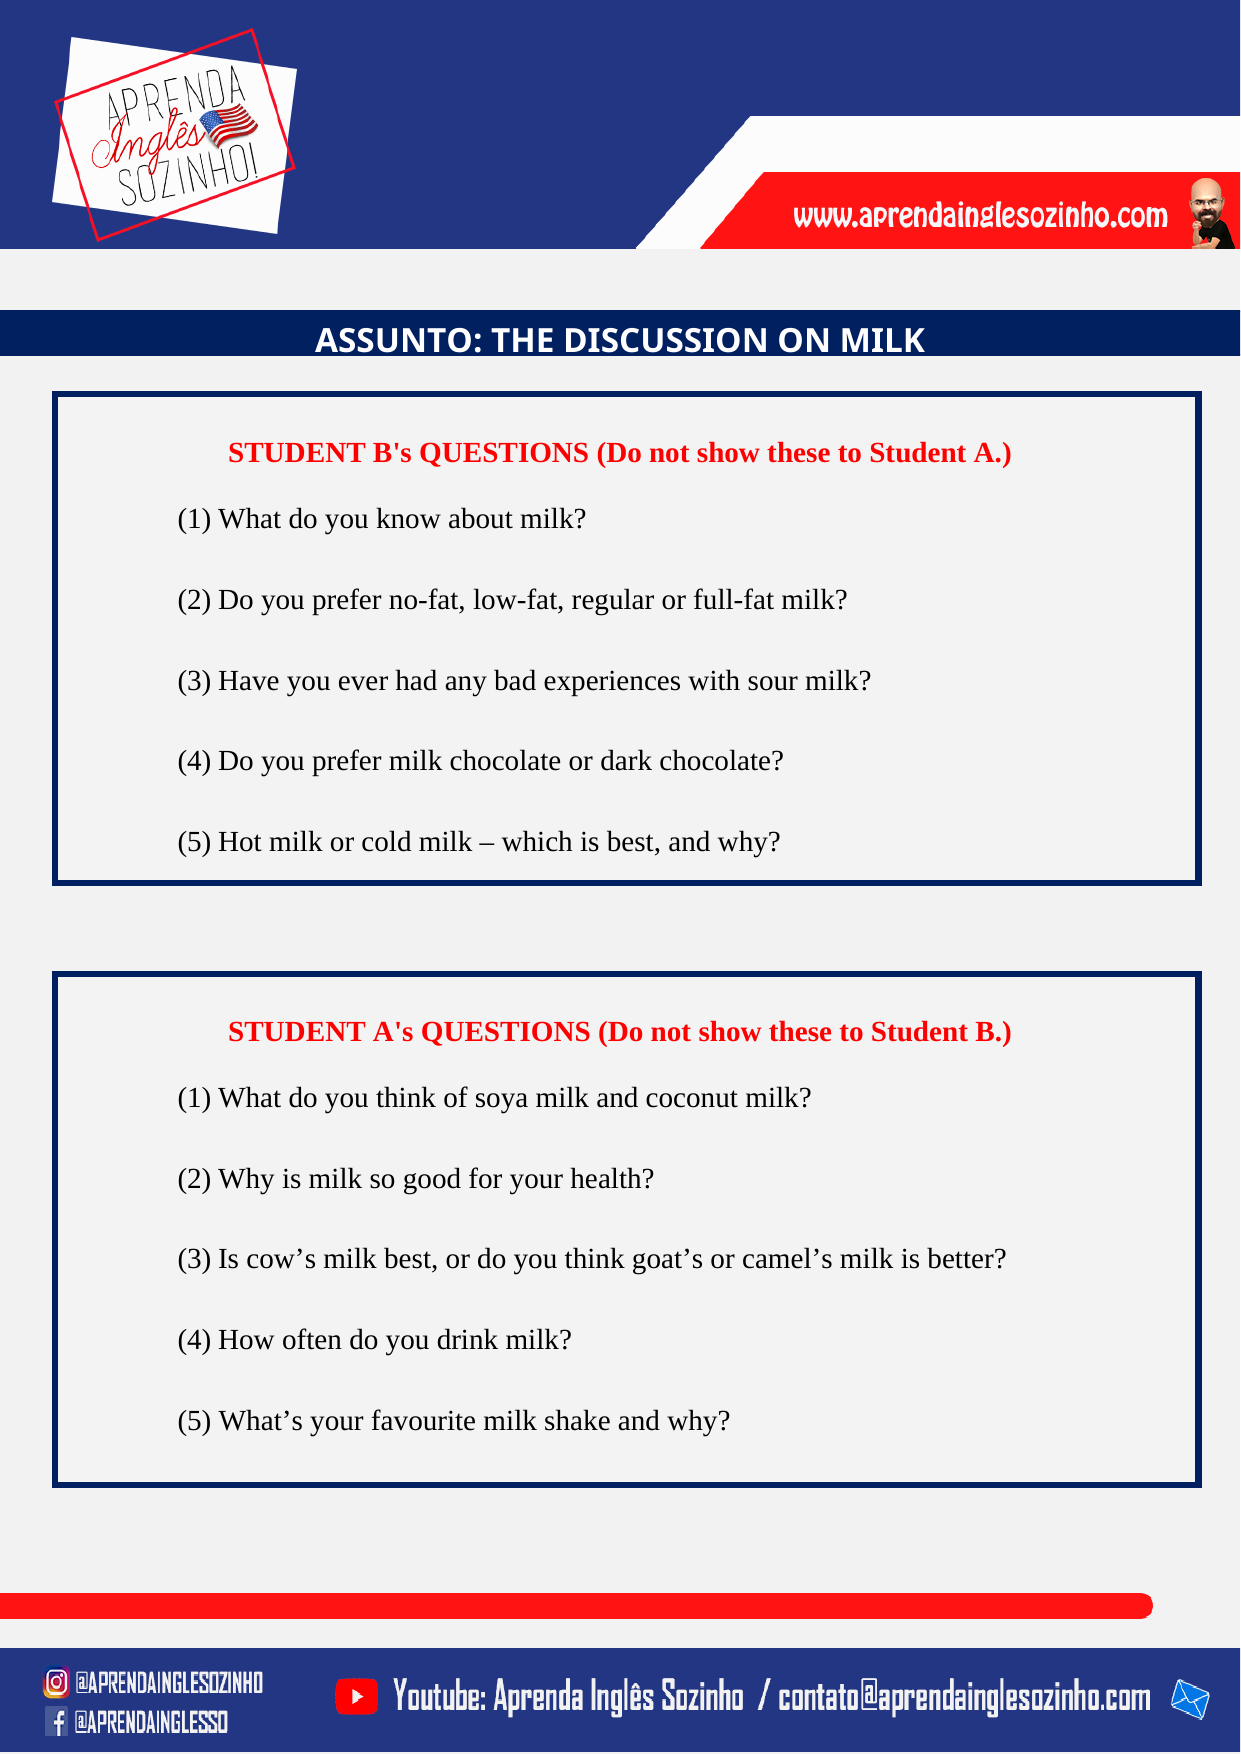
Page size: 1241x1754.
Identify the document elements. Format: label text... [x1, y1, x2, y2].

list What do you know about milk? [177, 501, 1063, 534]
text STUDENT B's QUESTIONS (Do not show these to Student A.) [177, 435, 1063, 469]
list Have you ever had any bad experiences with sour milk? [177, 663, 1063, 696]
picture [0, 1561, 1241, 1752]
list Why is milk so good for your health? [177, 1161, 1063, 1194]
text ASSUNTO: THE DISCUSSION ON MILK [177, 317, 1063, 362]
text (5) What’s your favourite milk shake and why? [177, 1403, 1063, 1437]
list Do you prefer no-fat, low-fat, regular or full-fat milk? [177, 582, 1063, 615]
list How often do you drink milk? [177, 1322, 1063, 1356]
list Do you prefer milk chocolate or dark chocolate? [177, 743, 1063, 777]
list Hot milk or cold milk – which is best, and why? [177, 824, 1063, 858]
list Is cow’s milk best, or do you think goat’s or camel’s milk is better? [177, 1242, 1063, 1275]
text STUDENT A's QUESTIONS (Do not show these to Student B.) [177, 1014, 1063, 1048]
list What do you think of soya milk and coconut milk? [177, 1080, 1063, 1113]
picture [0, 0, 1241, 249]
